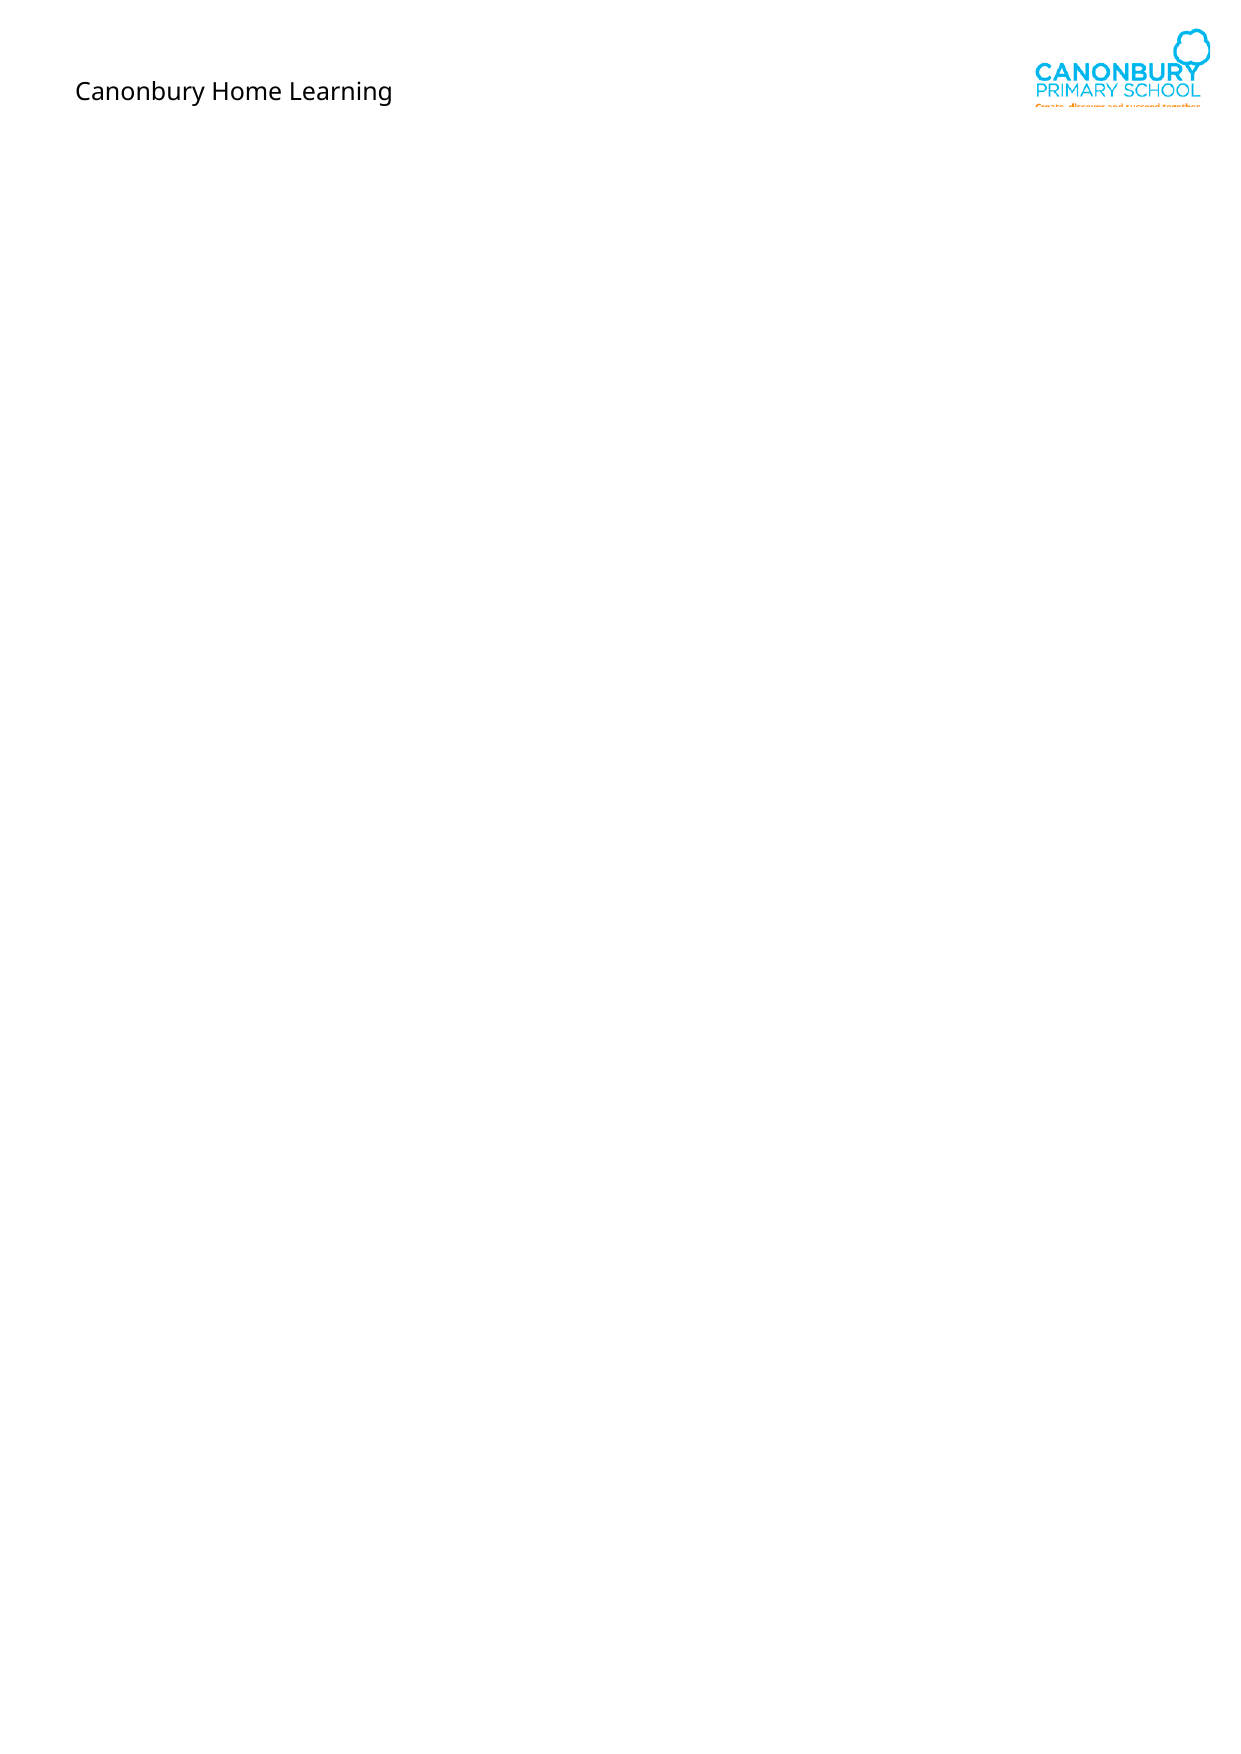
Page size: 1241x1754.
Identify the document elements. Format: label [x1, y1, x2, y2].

picture [1177, 33, 1208, 62]
picture [1035, 28, 1211, 107]
picture [1200, 28, 1211, 43]
